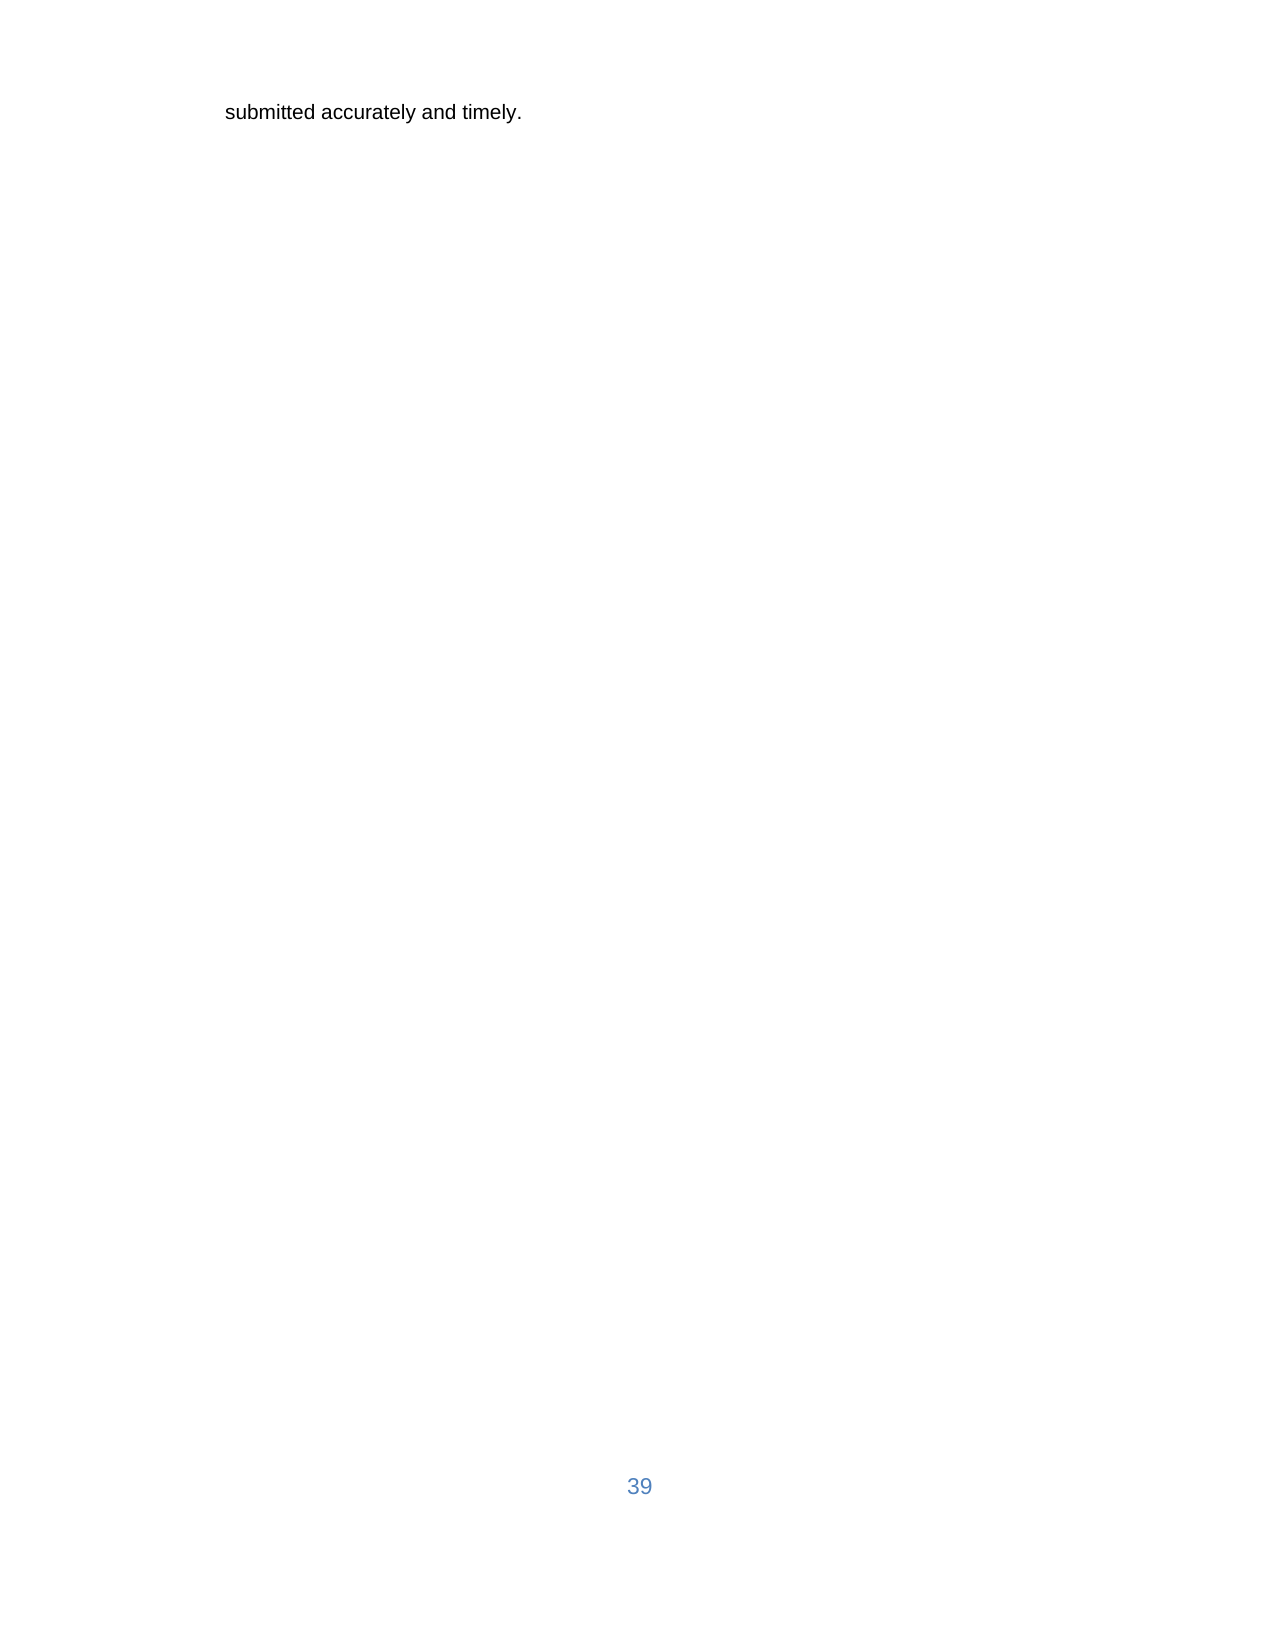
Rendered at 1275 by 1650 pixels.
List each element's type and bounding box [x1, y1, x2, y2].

list [150, 100, 1125, 124]
